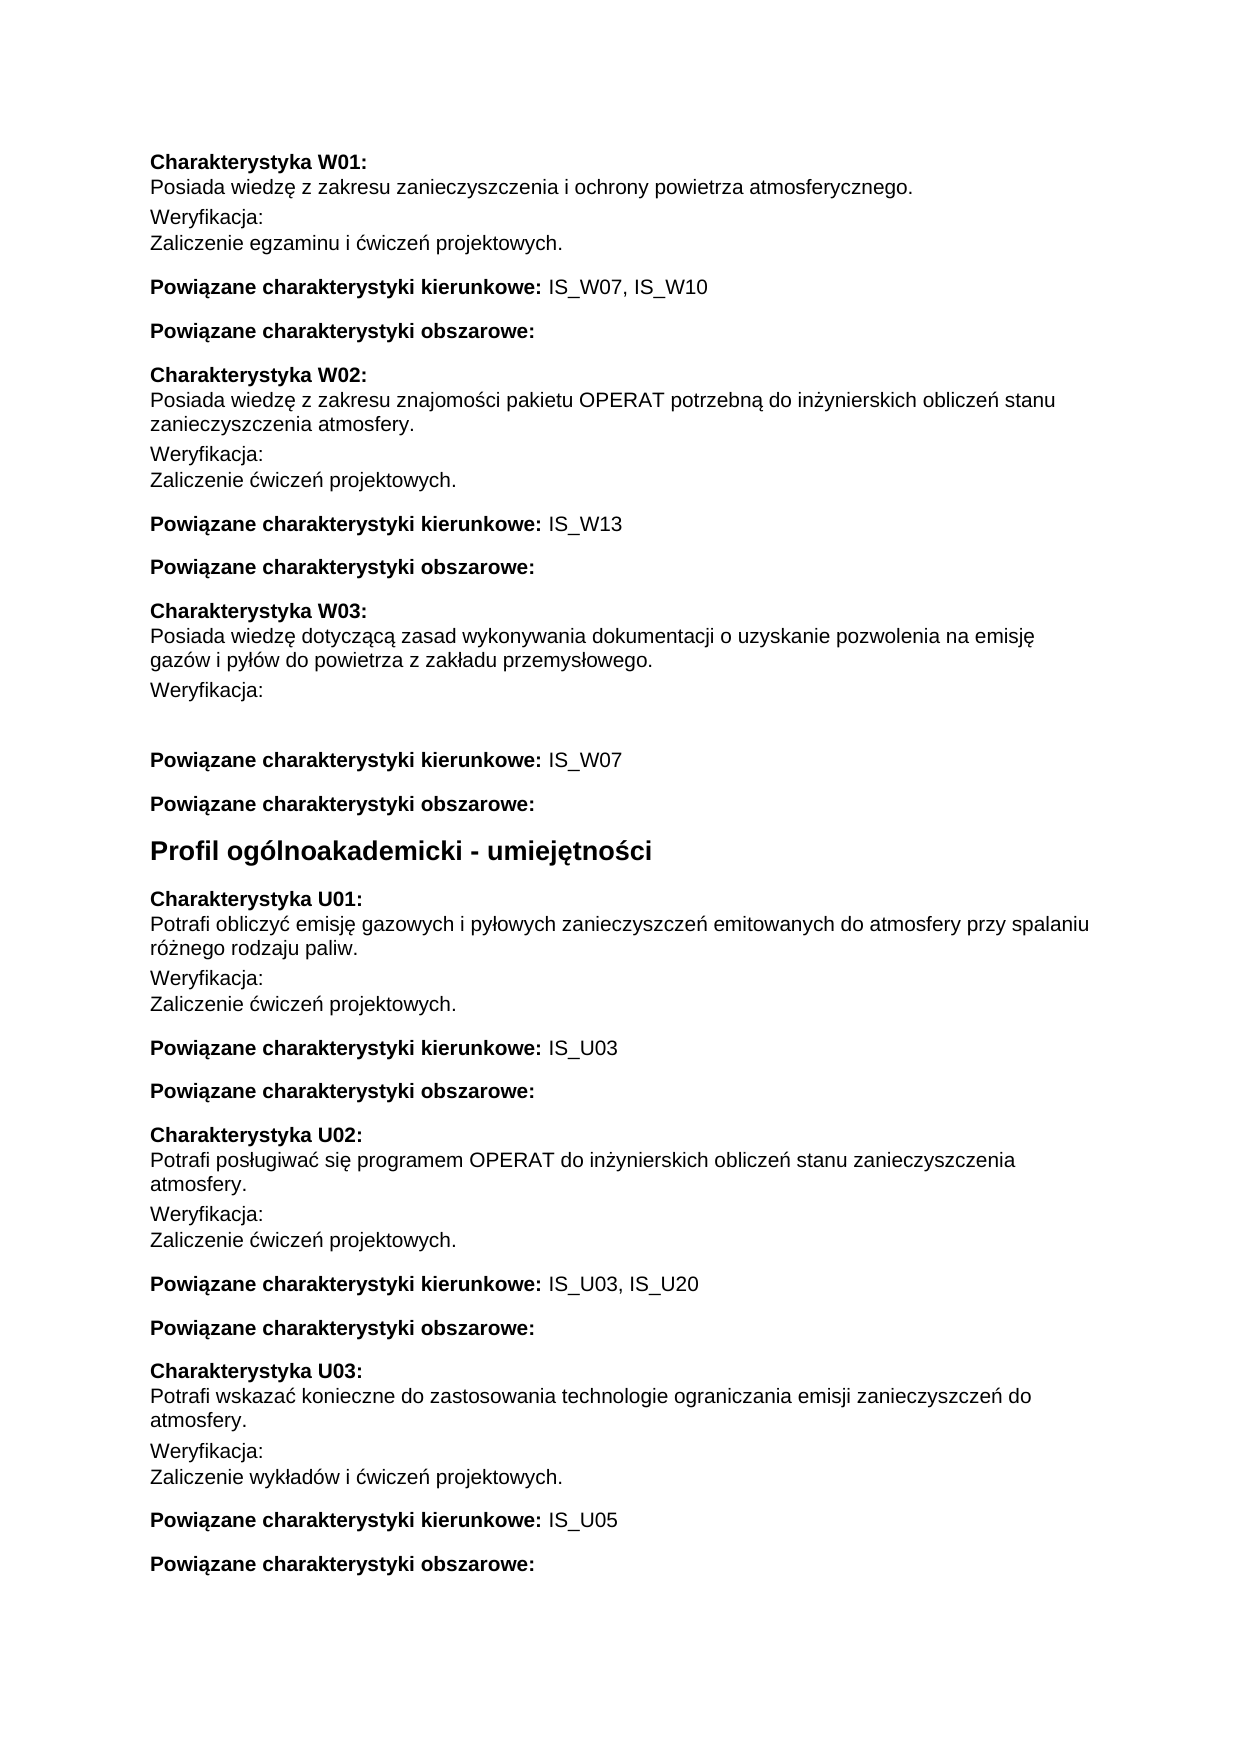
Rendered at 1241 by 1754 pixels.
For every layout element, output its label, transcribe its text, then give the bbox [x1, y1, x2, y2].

text Powiązane charakterystyki obszarowe: [150, 792, 1090, 816]
text Posiada wiedzę z zakresu znajomości pakietu OPERAT potrzebną do inżynierskich obliczeń stanu zanieczyszczenia atmosfery. [150, 387, 1090, 435]
text Powiązane charakterystyki obszarowe: [150, 1316, 1090, 1339]
text Potrafi wskazać konieczne do zastosowania technologie ograniczania emisji zanieczyszczeń do atmosfery. [150, 1384, 1090, 1432]
text Powiązane charakterystyki obszarowe: [150, 1079, 1090, 1103]
text Zaliczenie ćwiczeń projektowych. [150, 992, 1090, 1016]
text Weryfikacja: [150, 205, 1090, 229]
text Charakterystyka W02: [150, 362, 1090, 386]
text Posiada wiedzę z zakresu zanieczyszczenia i ochrony powietrza atmosferycznego. [150, 175, 1090, 199]
text Powiązane charakterystyki kierunkowe: IS_U05 [150, 1508, 1090, 1532]
text Weryfikacja: [150, 1438, 1090, 1462]
text Powiązane charakterystyki kierunkowe: IS_W07 [150, 748, 1090, 772]
text Weryfikacja: [150, 678, 1090, 702]
text Zaliczenie egzaminu i ćwiczeń projektowych. [150, 231, 1090, 255]
text Charakterystyka U01: [150, 886, 1090, 910]
text Zaliczenie wykładów i ćwiczeń projektowych. [150, 1464, 1090, 1488]
text Powiązane charakterystyki kierunkowe: IS_U03, IS_U20 [150, 1272, 1090, 1296]
text Zaliczenie ćwiczeń projektowych. [150, 1228, 1090, 1252]
text Powiązane charakterystyki obszarowe: [150, 319, 1090, 343]
text Charakterystyka W01: [150, 150, 1090, 174]
text Powiązane charakterystyki kierunkowe: IS_U03 [150, 1035, 1090, 1059]
text Charakterystyka U03: [150, 1359, 1090, 1383]
text Posiada wiedzę dotyczącą zasad wykonywania dokumentacji o uzyskanie pozwolenia na emisję gazów i pyłów do powietrza z zakładu przemysłowego. [150, 624, 1090, 672]
text Powiązane charakterystyki kierunkowe: IS_W07, IS_W10 [150, 275, 1090, 299]
text Powiązane charakterystyki kierunkowe: IS_W13 [150, 511, 1090, 535]
text Charakterystyka U02: [150, 1123, 1090, 1147]
text Potrafi obliczyć emisję gazowych i pyłowych zanieczyszczeń emitowanych do atmosfery przy spalaniu różnego rodzaju paliw. [150, 911, 1090, 959]
text Weryfikacja: [150, 1202, 1090, 1226]
text Charakterystyka W03: [150, 599, 1090, 623]
text Weryfikacja: [150, 966, 1090, 989]
text Powiązane charakterystyki obszarowe: [150, 555, 1090, 579]
text Zaliczenie ćwiczeń projektowych. [150, 468, 1090, 492]
text Weryfikacja: [150, 442, 1090, 466]
subtitle Profil ogólnoakademicki - umiejętności [150, 835, 1090, 867]
text Potrafi posługiwać się programem OPERAT do inżynierskich obliczeń stanu zanieczyszczenia atmosfery. [150, 1148, 1090, 1196]
text Powiązane charakterystyki obszarowe: [150, 1552, 1090, 1576]
